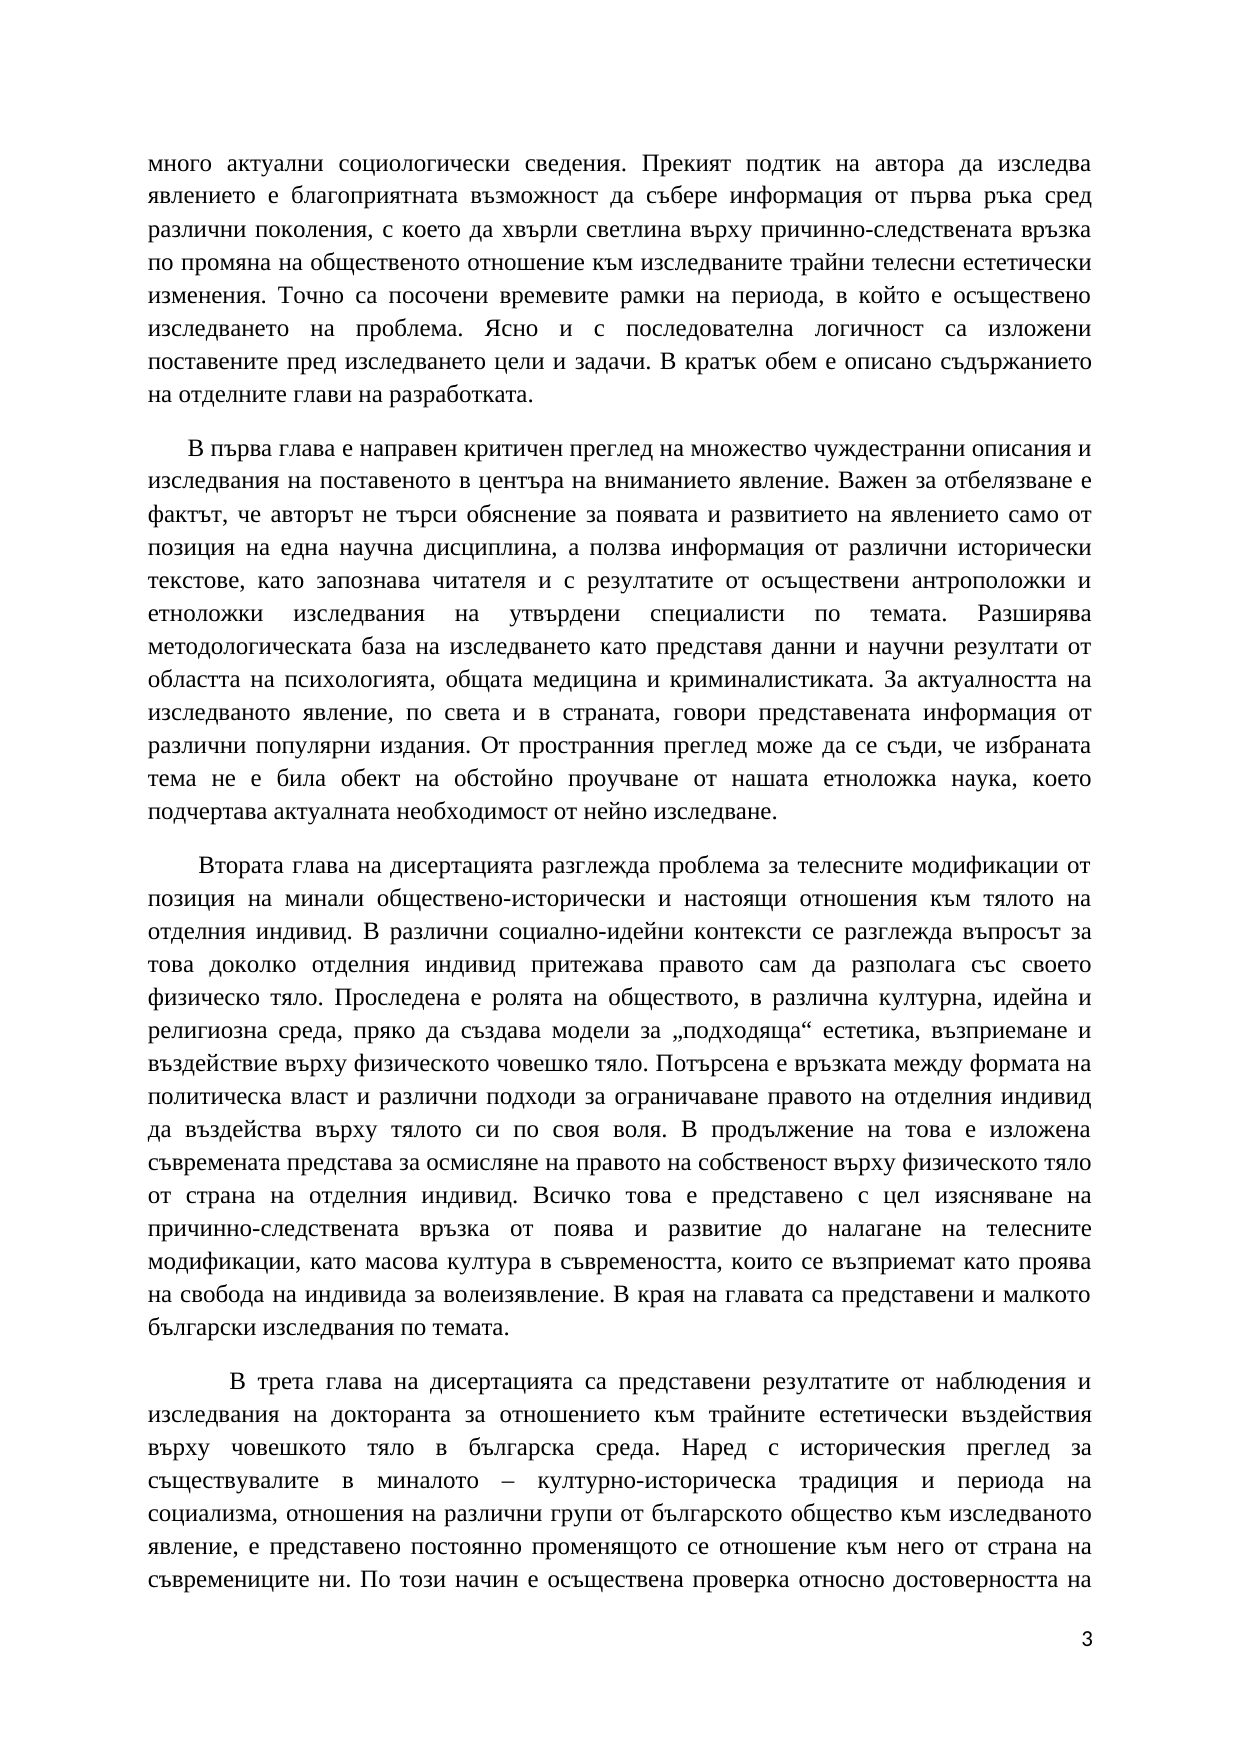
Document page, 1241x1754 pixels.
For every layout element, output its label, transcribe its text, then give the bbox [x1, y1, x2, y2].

text Втората глава на дисертацията разглежда проблема за телесните модификации от позиция на минали обществено-исторически и настоящи отношения към тялото на отделния индивид. В различни социално-идейни контексти се разглежда въпросът за това доколко отделния индивид притежава правото сам да разполага със своето физическо тяло. Проследена е ролята на обществото, в различна културна, идейна и религиозна среда, пряко да създава модели за „подходяща“ естетика, възприемане и въздействие върху физическото човешко тяло. Потърсена е връзката между формата на политическа власт и различни подходи за ограничаване правото на отделния индивид да въздейства върху тялото си по своя воля. В продължение на това е изложена съвремената представа за осмисляне на правото на собственост върху физическото тяло от страна на отделния индивид. Всичко това е представено с цел изясняване на причинно-следствената връзка от поява и развитие до налагане на телесните модификации, като масова култура в съвремеността, които се възприемат като проява на свобода на индивида за волеизявление. В края на главата са представени и малкото български изследвания по темата. [148, 850, 1093, 1341]
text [148, 148, 1093, 407]
text В първа глава е направен критичен преглед на множество чуждестранни описания и изследвания на поставеното в центъра на вниманието явление. Важен за отбелязване е фактът, че авторът не търси обяснение за появата и развитието на явлението само от позиция на една научна дисциплина, а ползва информация от различни исторически текстове, като запознава читателя и с резултатите от осъществени антроположки и етноложки изследвания на утвърдени специалисти по темата. Разширява методологическата база на изследването като представя данни и научни резултати от областта на психологията, общата медицина и криминалистиката. За актуалността на изследваното явление, по света и в страната, говори представената информация от различни популярни издания. От пространния преглед може да се съди, че избраната тема не е била обект на обстойно проучване от нашата етноложка наука, което подчертава актуалната необходимост от нейно изследване. [148, 433, 1093, 824]
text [148, 1366, 1093, 1593]
